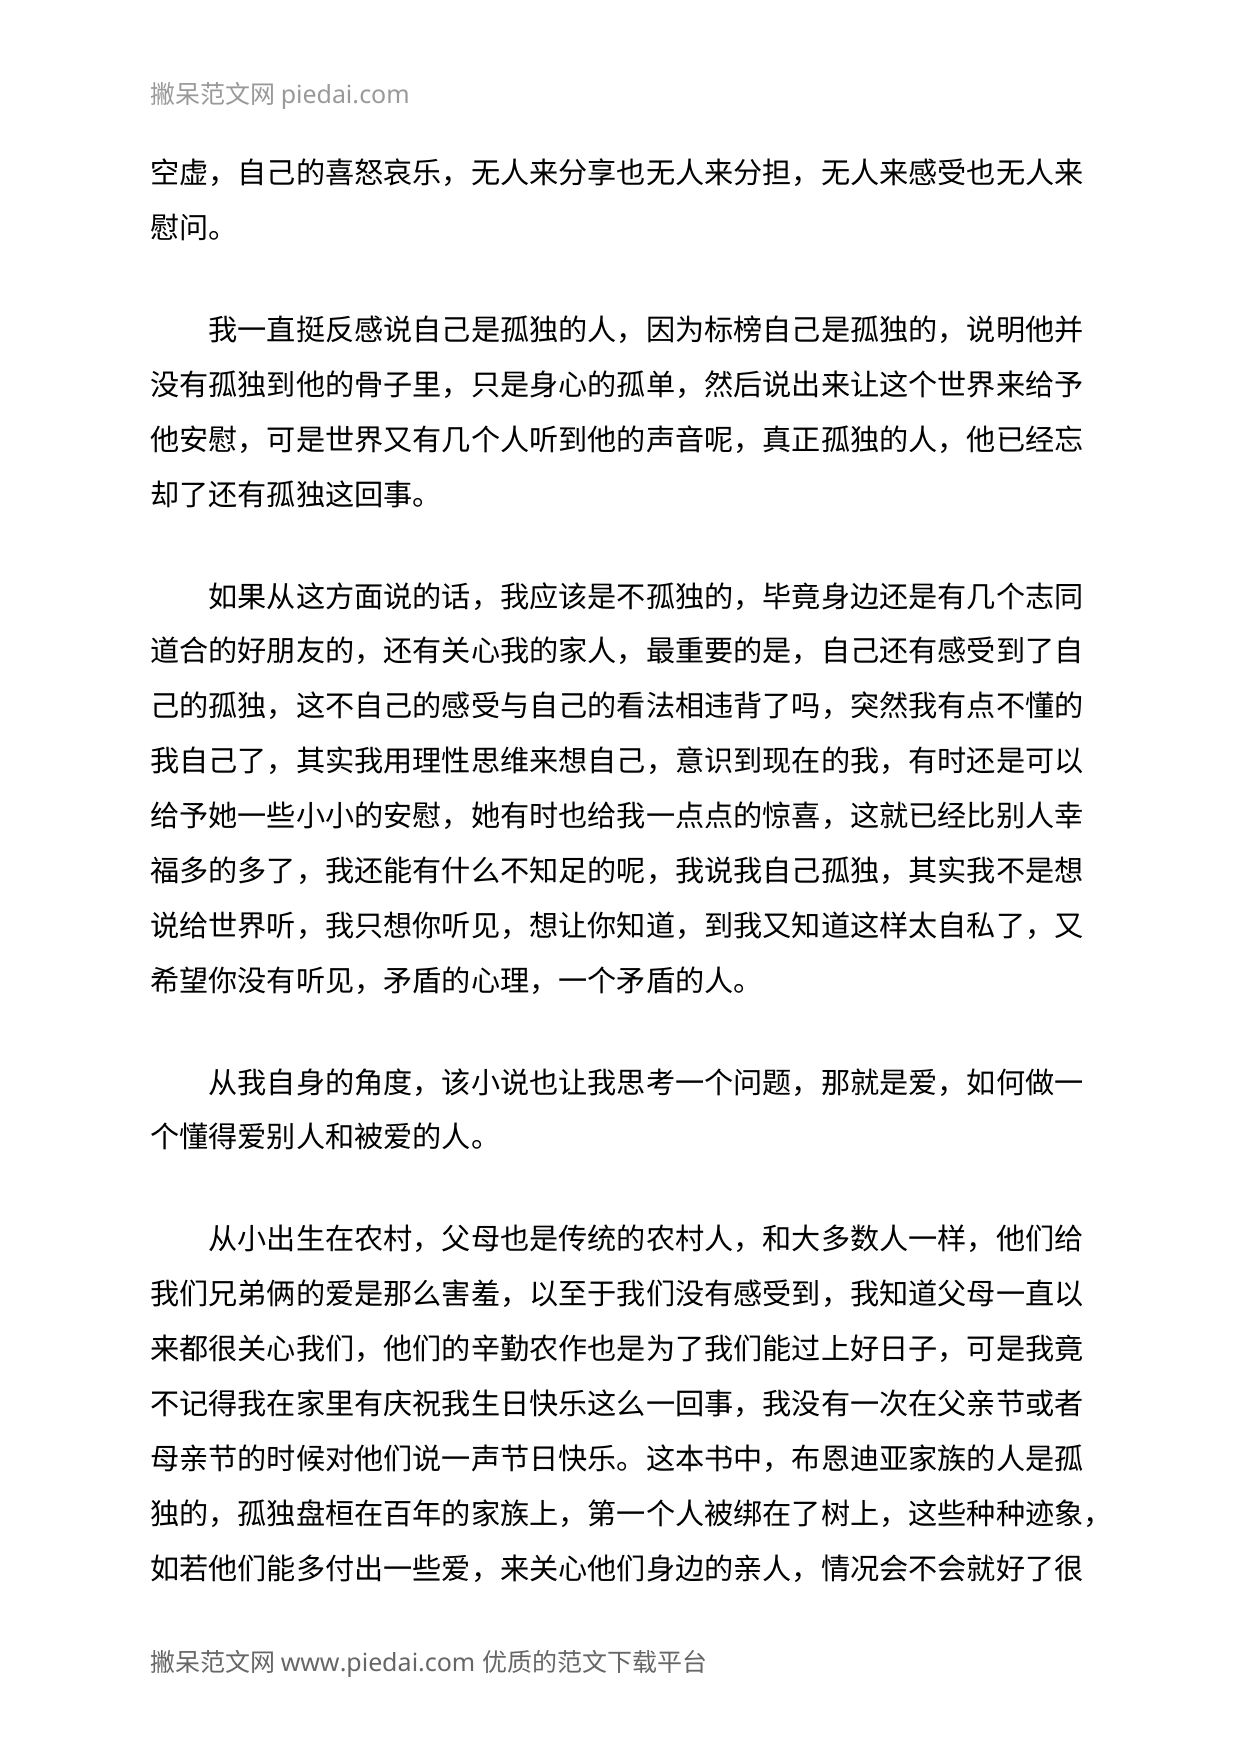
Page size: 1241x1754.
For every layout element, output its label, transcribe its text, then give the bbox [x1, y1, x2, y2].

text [150, 150, 1090, 247]
text 我一直挺反感说自己是孤独的人，因为标榜自己是孤独的，说明他并没有孤独到他的骨子里，只是身心的孤单，然后说出来让这个世界来给予他安慰，可是世界又有几个人听到他的声音呢，真正孤独的人，他已经忘却了还有孤独这回事。 [150, 307, 1090, 514]
text 从我自身的角度，该小说也让我思考一个问题，那就是爱，如何做一个懂得爱别人和被爱的人。 [150, 1059, 1090, 1156]
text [150, 1216, 1090, 1587]
text 如果从这方面说的话，我应该是不孤独的，毕竟身边还是有几个志同道合的好朋友的，还有关心我的家人，最重要的是，自己还有感受到了自己的孤独，这不自己的感受与自己的看法相违背了吗，突然我有点不懂的我自己了，其实我用理性思维来想自己，意识到现在的我，有时还是可以给予她一些小小的安慰，她有时也给我一点点的惊喜，这就已经比别人幸福多的多了，我还能有什么不知足的呢，我说我自己孤独，其实我不是想说给世界听，我只想你听见，想让你知道，到我又知道这样太自私了，又希望你没有听见，矛盾的心理，一个矛盾的人。 [150, 573, 1090, 1000]
